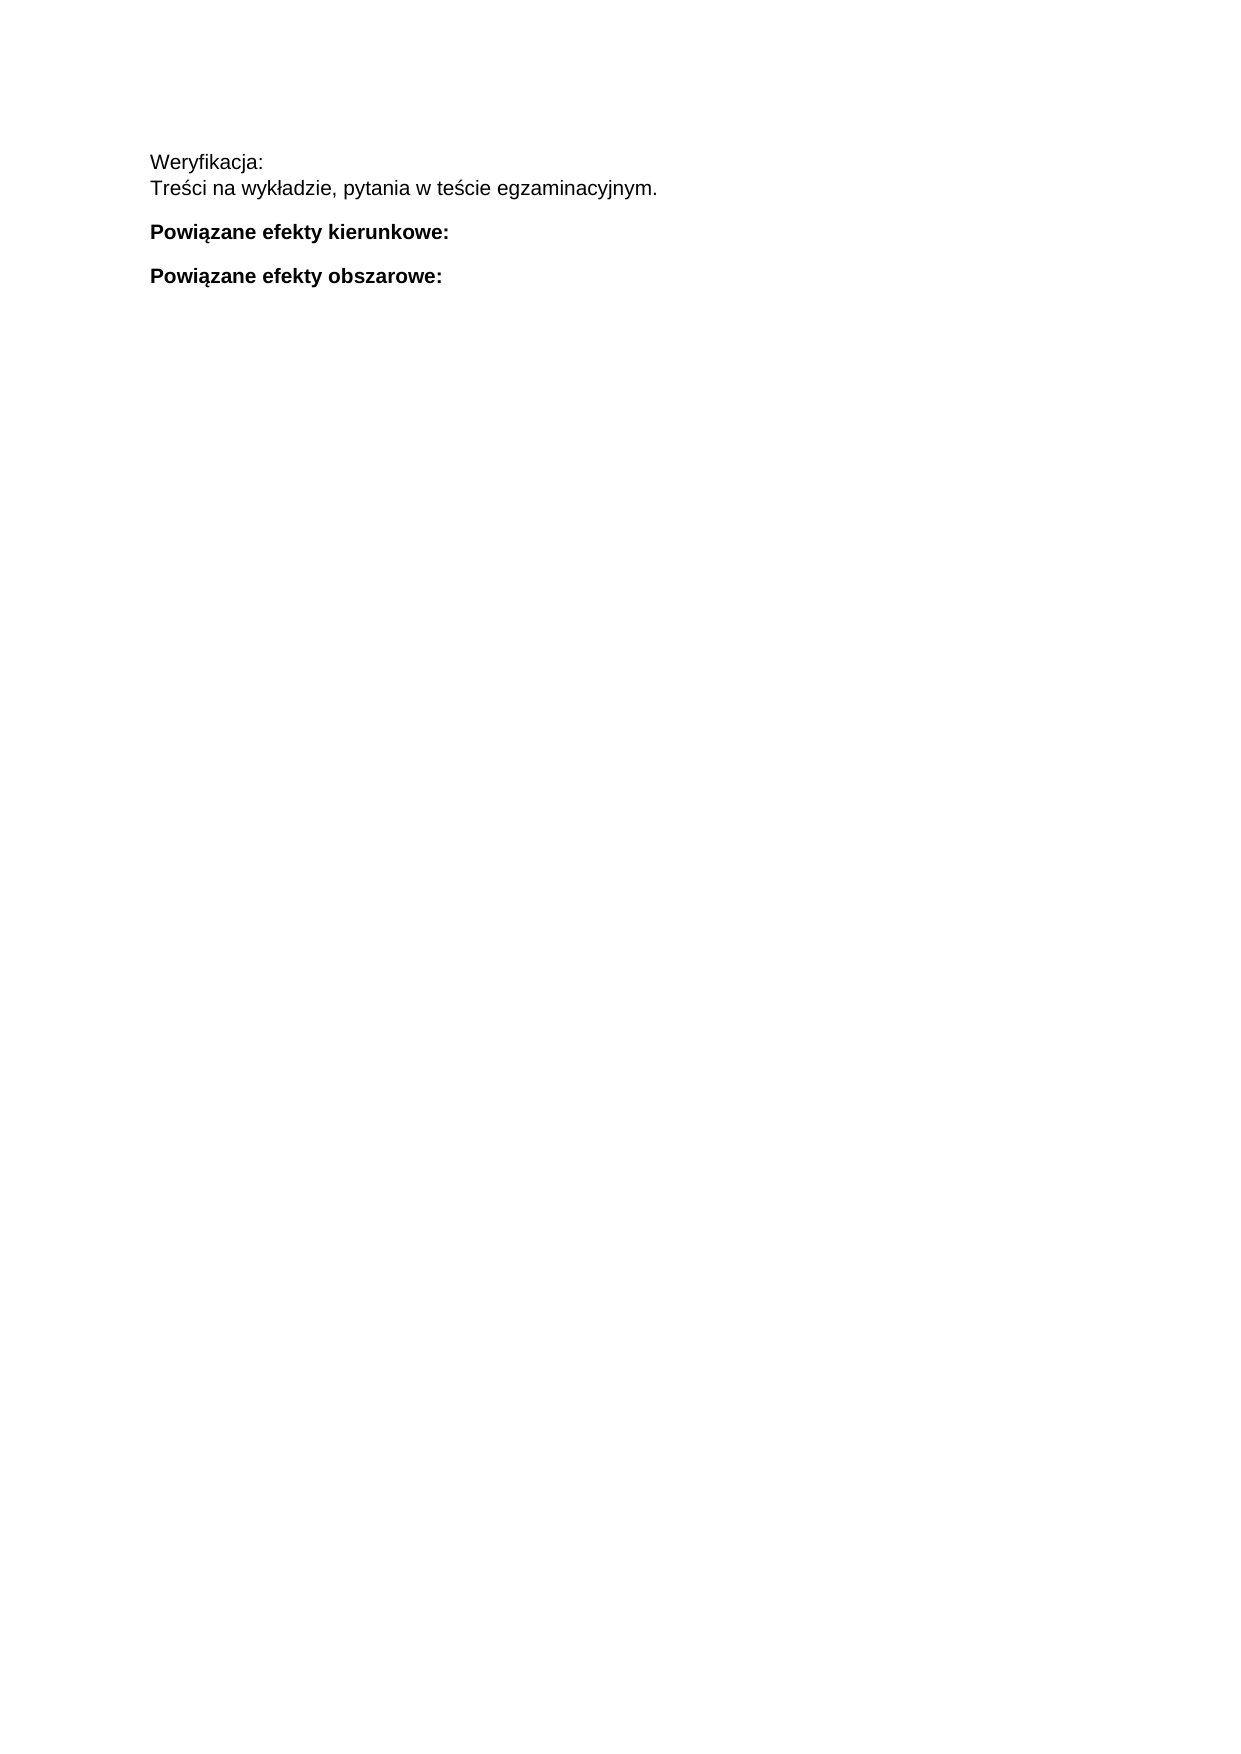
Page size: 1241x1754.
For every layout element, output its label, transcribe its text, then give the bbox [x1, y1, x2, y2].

text Powiązane efekty obszarowe: [150, 263, 1090, 287]
text Weryfikacja: [150, 150, 1090, 174]
text Treści na wykładzie, pytania w teście egzaminacyjnym. [150, 176, 1090, 200]
text Powiązane efekty kierunkowe: [150, 220, 1090, 244]
